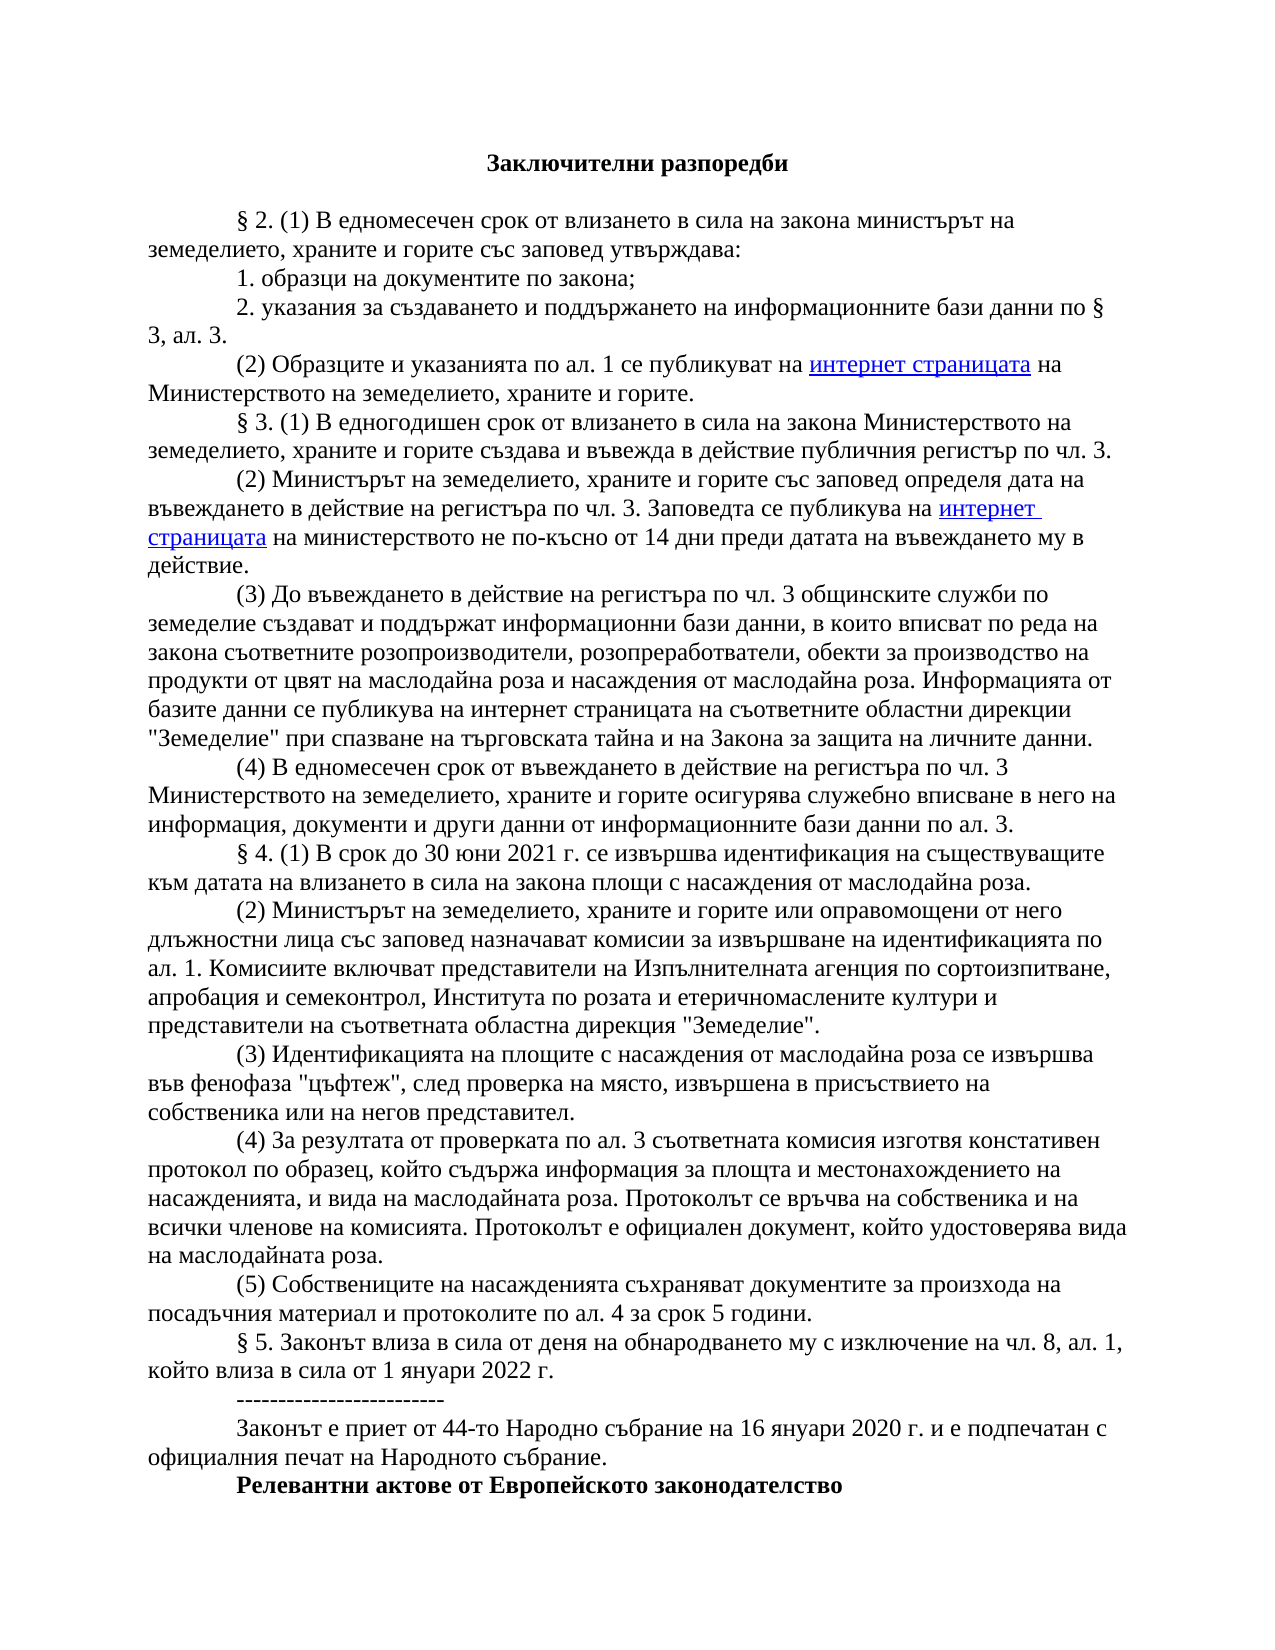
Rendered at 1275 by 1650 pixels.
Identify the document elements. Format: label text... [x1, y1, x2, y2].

text (2) Министърът на земеделието, храните и горите или оправомощени от него длъжностни лица със заповед назначават комисии за извършване на идентификацията по ал. 1. Комисиите включват представители на Изпълнителната агенция по сортоизпитване, апробация и семеконтрол, Института по розата и етеричномаслените култури и представители на съответната областна дирекция "Земеделие". [148, 896, 1127, 1039]
text § 4. (1) В срок до 30 юни 2021 г. се извършва идентификация на съществуващите към датата на влизането в сила на закона площи с насаждения от маслодайна роза. [148, 838, 1127, 896]
text (3) До въвеждането в действие на регистъра по чл. 3 общинските служби по земеделие създават и поддържат информационни бази данни, в които вписват по реда на закона съответните розопроизводители, розопреработватели, обекти за производство на продукти от цвят на маслодайна роза и насаждения от маслодайна роза. Информацията от базите данни се публикува на интернет страницата на съответните областни дирекции "Земеделие" при спазване на търговската тайна и на Закона за защита на личните данни. [148, 579, 1127, 752]
text (5) Собствениците на насажденията съхраняват документите за произхода на посадъчния материал и протоколите по ал. 4 за срок 5 години. [148, 1269, 1127, 1327]
text § 5. Законът влиза в сила от деня на обнародването му с изключение на чл. 8, ал. 1, който влиза в сила от 1 януари 2022 г. [148, 1327, 1127, 1384]
text Заключителни разпоредби [148, 148, 1127, 176]
text Законът е приет от 44-то Народно събрание на 16 януари 2020 г. и е подпечатан с официалния печат на Народното събрание. [148, 1413, 1127, 1471]
text (4) За резултата от проверката по ал. 3 съответната комисия изготвя констативен протокол по образец, който съдържа информация за площта и местонахождението на насажденията, и вида на маслодайната роза. Протоколът се връчва на собственика и на всички членове на комисията. Протоколът е официален документ, който удостоверява вида на маслодайната роза. [148, 1126, 1127, 1269]
text ------------------------- [148, 1384, 1127, 1413]
text 2. указания за създаването и поддържането на информационните бази данни по § 3, ал. 3. [148, 292, 1127, 349]
text (3) Идентификацията на площите с насаждения от маслодайна роза се извършва във фенофаза "цъфтеж", след проверка на място, извършена в присъствието на собственика или на негов представител. [148, 1039, 1127, 1126]
text (4) В едномесечен срок от въвеждането в действие на регистъра по чл. 3 Министерството на земеделието, храните и горите осигурява служебно вписване в него на информация, документи и други данни от информационните бази данни по ал. 3. [148, 752, 1127, 838]
text Релевантни актове от Европейското законодателство [148, 1471, 1127, 1499]
text § 3. (1) В едногодишен срок от влизането в сила на закона Министерството на земеделието, храните и горите създава и въвежда в действие публичния регистър по чл. 3. [148, 407, 1127, 464]
text (2) Образците и указанията по ал. 1 се публикуват на интернет страницата на Министерството на земеделието, храните и горите. [148, 349, 1127, 407]
text 1. образци на документите по закона; [148, 263, 1127, 292]
text § 2. (1) В едномесечен срок от влизането в сила на закона министърът на земеделието, храните и горите със заповед утвърждава: [148, 206, 1127, 263]
text (2) Министърът на земеделието, храните и горите със заповед определя дата на въвеждането в действие на регистъра по чл. 3. Заповедта се публикува на интернет страницата на министерството не по-късно от 14 дни преди датата на въвеждането му в действие. [148, 464, 1127, 579]
